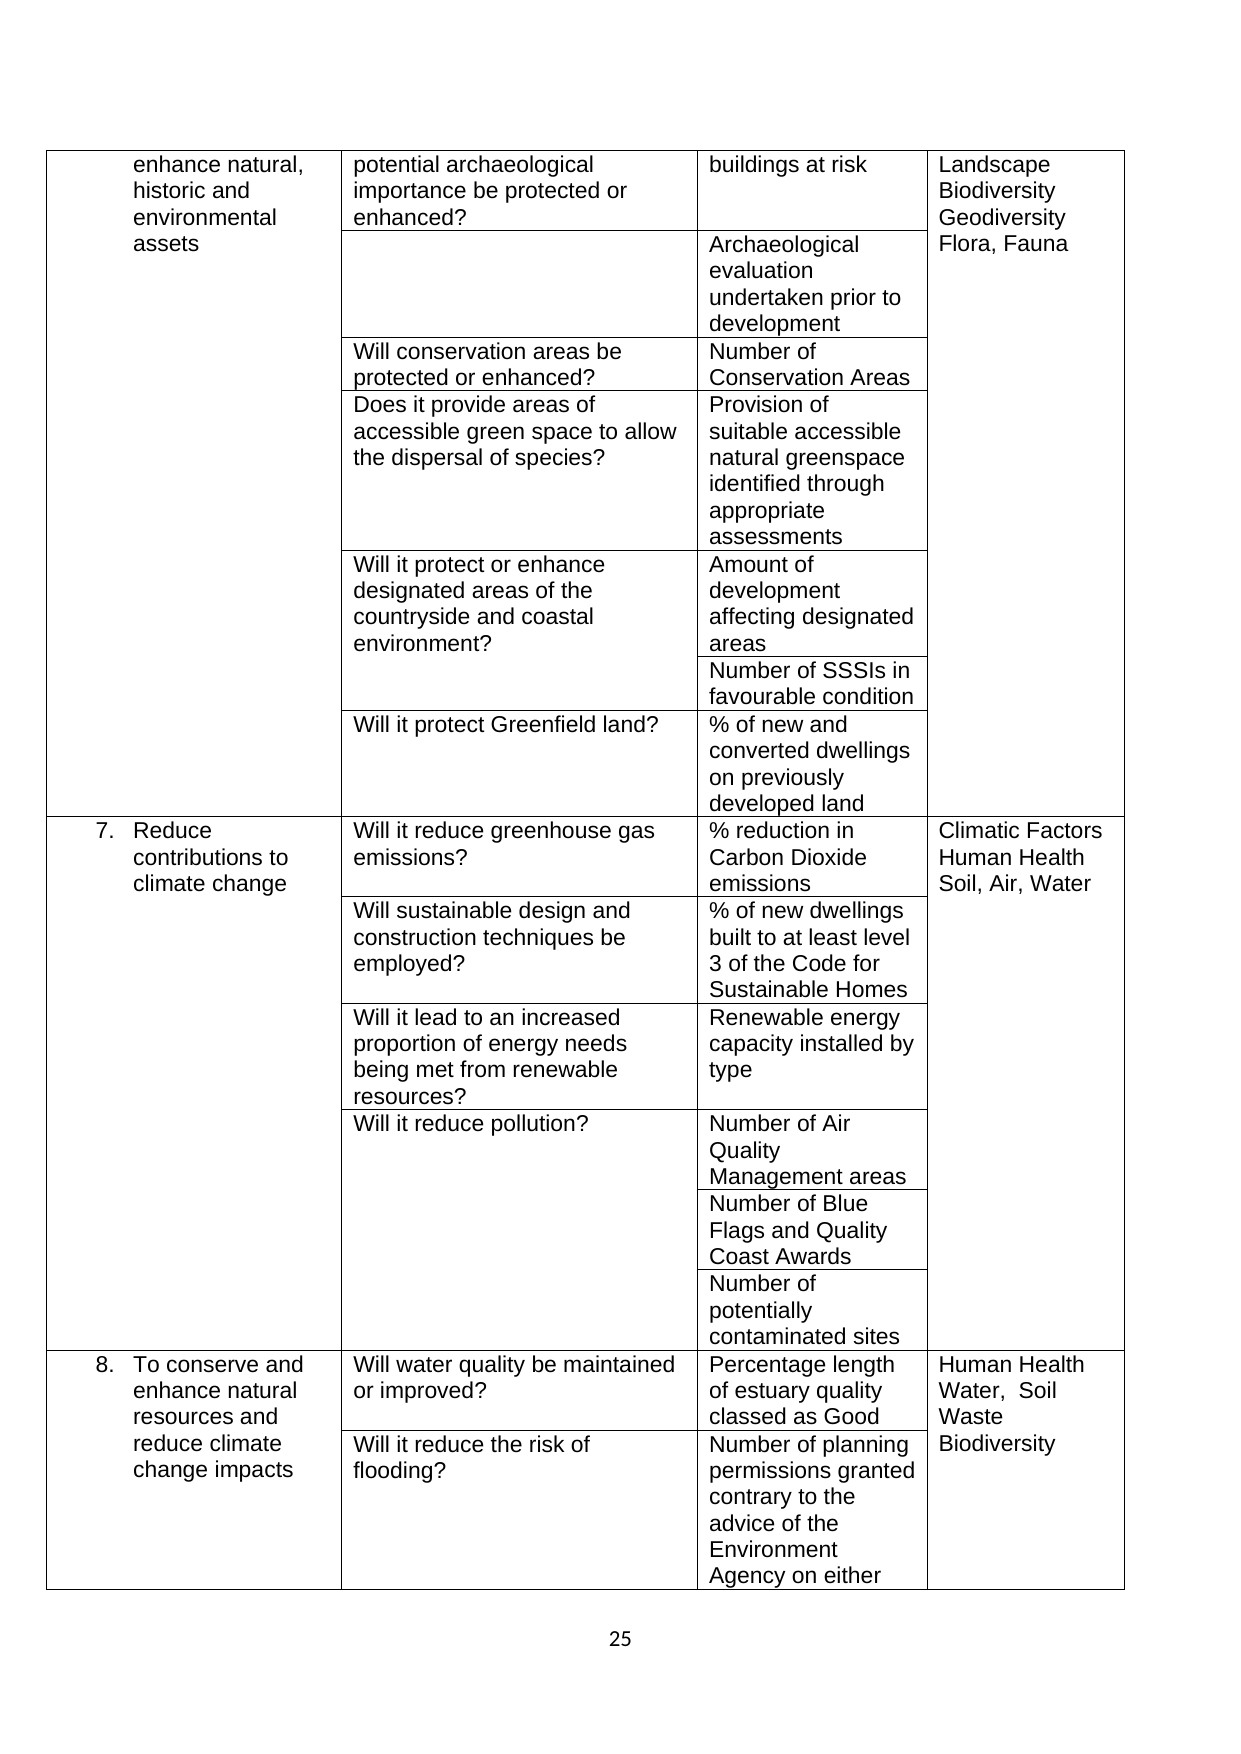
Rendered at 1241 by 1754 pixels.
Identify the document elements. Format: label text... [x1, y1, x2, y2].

table_cell Renewable energy capacity installed by type [698, 1004, 927, 1109]
table_cell Will it reduce pollution? [342, 1110, 697, 1349]
table_cell Archaeological evaluation undertaken prior to development [698, 231, 927, 337]
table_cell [698, 1431, 927, 1589]
table_cell Will it lead to an increased proportion of energy needs being met from renewable resources? [342, 1004, 697, 1109]
table_cell Will it protect or enhance designated areas of the countryside and coastal environment? [342, 551, 697, 710]
table_cell Number of potentially contaminated sites [698, 1270, 927, 1349]
table_cell Number of Blue Flags and Quality Coast Awards [698, 1190, 927, 1269]
table_cell Will it reduce greenhouse gas emissions? [342, 817, 697, 896]
table_cell Number of Conservation Areas [698, 338, 927, 390]
table_cell Will sustainable design and construction techniques be employed? [342, 897, 697, 1003]
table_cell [928, 151, 1124, 816]
table_cell Will conservation areas be protected or enhanced? [342, 338, 697, 390]
table_cell % reduction in Carbon Dioxide emissions [698, 817, 927, 896]
table_cell Provision of suitable accessible natural greenspace identified through appropriate assessments [698, 391, 927, 549]
table_cell Does it provide areas of accessible green space to allow the dispersal of species? [342, 391, 697, 549]
table_cell [342, 231, 697, 337]
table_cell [342, 151, 697, 230]
table_cell % of new and converted dwellings on previously developed land [698, 711, 927, 816]
table_cell Reduce contributions to climate change [47, 817, 341, 1349]
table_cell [47, 151, 341, 816]
table_cell % of new dwellings built to at least level 3 of the Code for Sustainable Homes [698, 897, 927, 1003]
table_cell Human Health Water, Soil Waste Biodiversity [928, 1351, 1124, 1589]
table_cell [698, 151, 927, 230]
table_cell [342, 1431, 697, 1589]
table_cell Number of Air Quality Management areas [698, 1110, 927, 1189]
table_cell Climatic Factors Human Health Soil, Air, Water [928, 817, 1124, 1349]
table_cell To conserve and enhance natural resources and reduce climate change impacts [47, 1351, 341, 1589]
table_cell Number of SSSIs in favourable condition [698, 657, 927, 710]
table_cell Amount of development affecting designated areas [698, 551, 927, 656]
table_cell Will water quality be maintained or improved? [342, 1351, 697, 1429]
table_cell Will it protect Greenfield land? [342, 711, 697, 816]
table_cell Percentage length of estuary quality classed as Good [698, 1351, 927, 1429]
